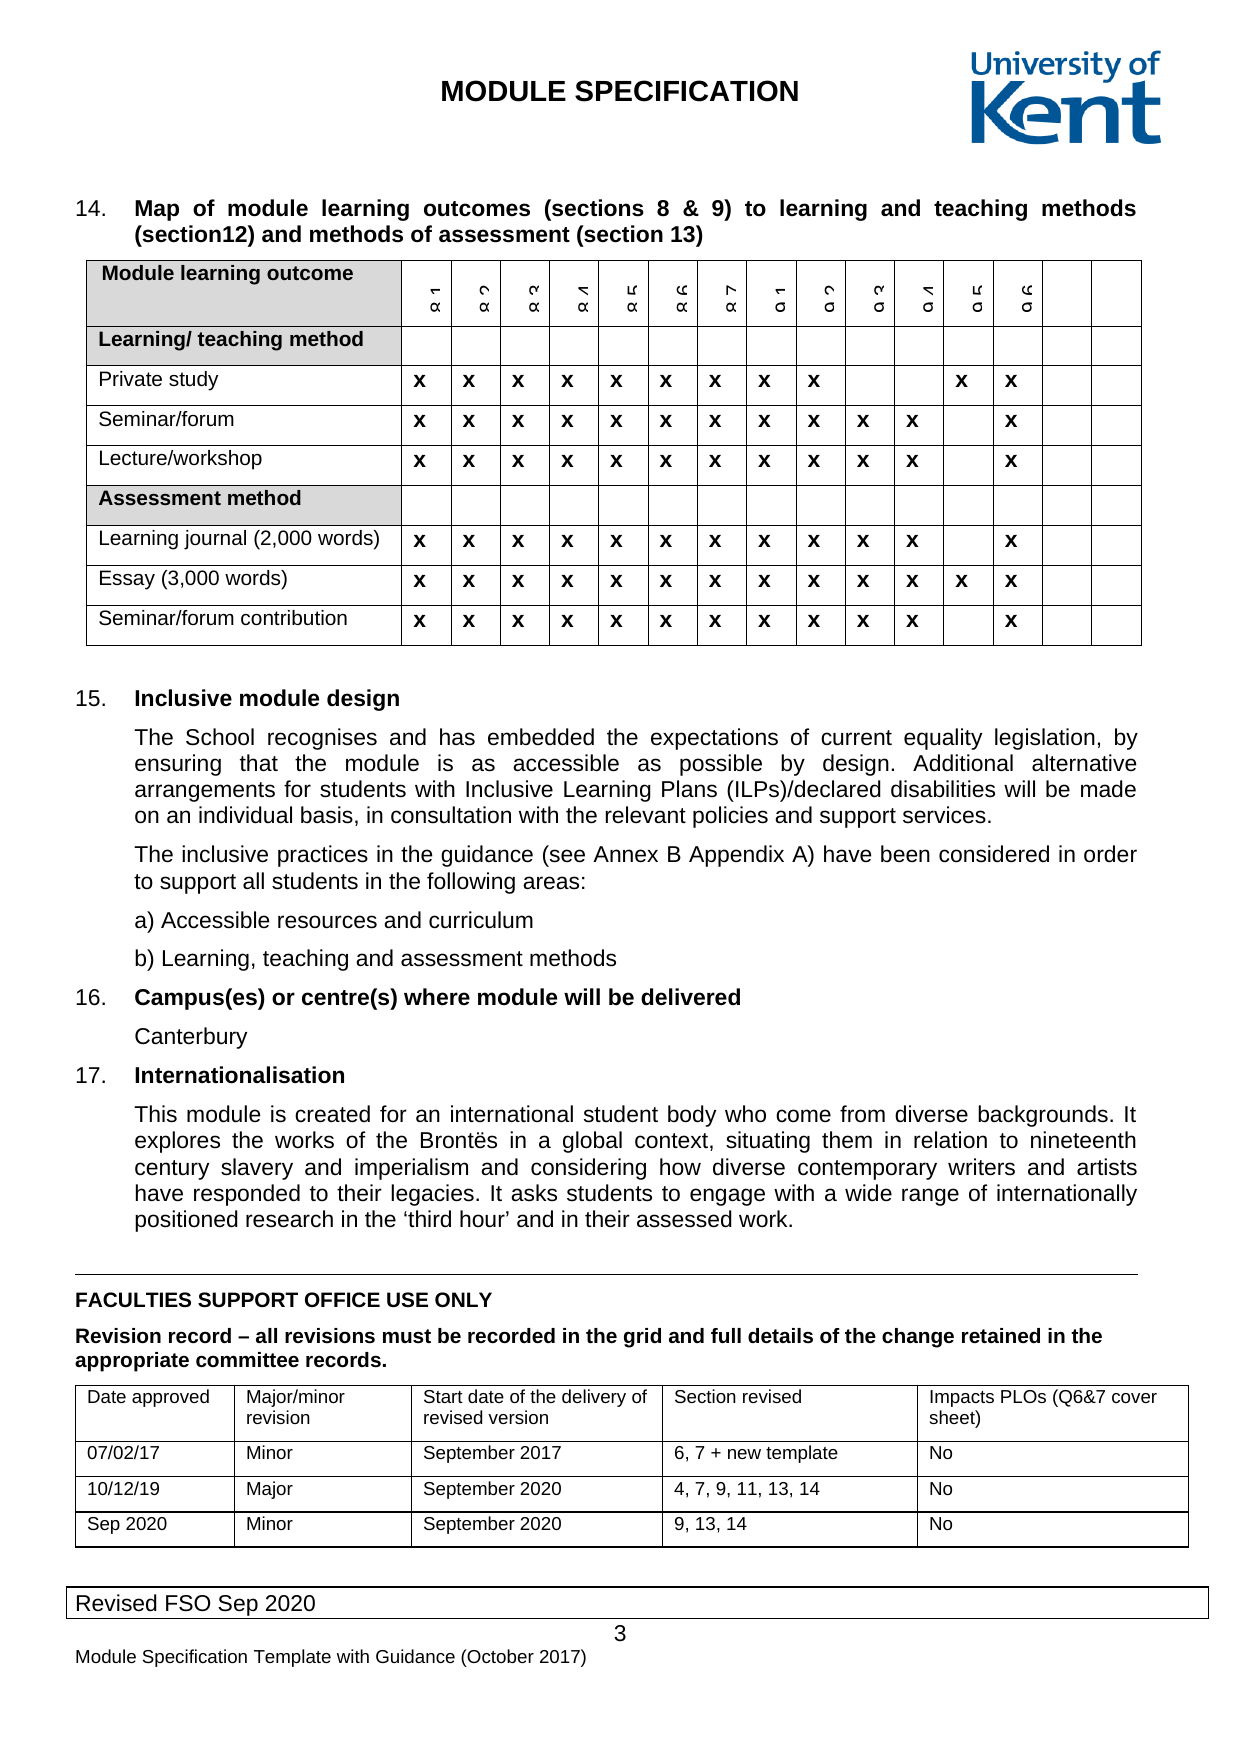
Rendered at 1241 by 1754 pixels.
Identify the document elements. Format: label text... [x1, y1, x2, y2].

table_cell [501, 327, 549, 365]
table_cell [501, 486, 549, 525]
table_cell No [918, 1513, 1188, 1546]
table_cell x [402, 566, 451, 605]
table_cell Lecture/workshop [87, 446, 401, 485]
list Internationalisation [75, 1062, 1138, 1088]
table_cell Seminar/forum contribution [87, 606, 401, 645]
table_cell x [452, 526, 500, 565]
table_cell x [501, 566, 549, 605]
table_cell x [599, 366, 648, 405]
table_cell x [402, 446, 451, 485]
table_cell x [797, 366, 845, 405]
table_cell x [649, 446, 697, 485]
table_header [1092, 261, 1141, 326]
table_cell [944, 446, 993, 485]
table_cell x [550, 446, 598, 485]
table_cell [994, 327, 1042, 365]
table_cell [550, 327, 598, 365]
table_cell Minor [235, 1442, 411, 1476]
table_cell x [452, 366, 500, 405]
table_cell x [747, 566, 796, 605]
table_cell Seminar/forum [87, 406, 401, 445]
table_cell [846, 327, 894, 365]
text Revised FSO Sep 2020 [67, 1588, 1208, 1618]
table_cell 9, 13, 14 [663, 1513, 917, 1546]
table_header 8.6 [649, 261, 697, 326]
table_header 8.5 [599, 261, 648, 326]
list Map of module learning outcomes (sections 8 & 9) to learning and teaching methods (section12) and methods of assessment (section 13) [75, 194, 1138, 247]
table_cell x [895, 606, 943, 645]
text Canterbury [134, 1023, 1138, 1049]
table_cell x [747, 406, 796, 445]
table_cell x [649, 366, 697, 405]
table_cell [402, 486, 451, 525]
table_cell [1092, 526, 1141, 565]
table_cell [402, 327, 451, 365]
table_cell x [649, 406, 697, 445]
table_cell x [846, 566, 894, 605]
table_cell [1043, 486, 1091, 525]
table_header 8.7 [698, 261, 746, 326]
table_cell [599, 327, 648, 365]
table_cell September 2017 [412, 1442, 662, 1476]
table_cell [895, 366, 943, 405]
table_cell [1092, 606, 1141, 645]
table_cell [895, 327, 943, 365]
table_header Date approved [76, 1386, 234, 1441]
picture [970, 48, 1163, 145]
table_header Impacts PLOs (Q6&7 cover sheet) [918, 1386, 1188, 1441]
table_cell x [895, 566, 943, 605]
table_cell [1043, 526, 1091, 565]
text Revision record – all revisions must be recorded in the grid and full details of the change retained in the appropriate committee records. [75, 1324, 1138, 1372]
table_cell Sep 2020 [76, 1513, 234, 1546]
table_cell x [599, 526, 648, 565]
table_cell x [895, 406, 943, 445]
table_cell x [846, 606, 894, 645]
table_cell [452, 486, 500, 525]
table_cell x [452, 566, 500, 605]
table_header 9.5 [944, 261, 993, 326]
table_cell 6, 7 + new template [663, 1442, 917, 1476]
table_cell x [501, 526, 549, 565]
table_cell [599, 486, 648, 525]
table_header 9.4 [895, 261, 943, 326]
table_cell x [452, 446, 500, 485]
table_cell x [501, 406, 549, 445]
table_cell x [747, 446, 796, 485]
table_cell [1043, 406, 1091, 445]
text The School recognises and has embedded the expectations of current equality legislation, by ensuring that the module is as accessible as possible by design. Additional alternative arrangements for students with Inclusive Learning Plans (ILPs)/declared disabilities will be made on an individual basis, in consultation with the relevant policies and support services. [134, 723, 1138, 829]
table_cell x [797, 566, 845, 605]
table_cell Minor [235, 1513, 411, 1546]
table_cell [698, 327, 746, 365]
table_cell x [452, 606, 500, 645]
table_cell [944, 606, 993, 645]
table_cell x [550, 366, 598, 405]
text This module is created for an international student body who come from diverse backgrounds. It explores the works of the Brontës in a global context, situating them in relation to nineteenth century slavery and imperialism and considering how diverse contemporary writers and artists have responded to their legacies. It asks students to engage with a wide range of internationally positioned research in the ‘third hour’ and in their assessed work. [134, 1101, 1138, 1233]
table_cell x [649, 606, 697, 645]
table_cell x [501, 606, 549, 645]
table_cell x [698, 526, 746, 565]
table_cell x [944, 566, 993, 605]
table_cell x [649, 566, 697, 605]
table_header 8.2 [452, 261, 500, 326]
table_cell x [895, 526, 943, 565]
table_header Module learning outcome [87, 261, 401, 326]
table_cell x [994, 526, 1042, 565]
table_cell x [797, 526, 845, 565]
table_cell Learning/ teaching method [87, 327, 401, 365]
table_cell x [402, 526, 451, 565]
table_cell x [994, 366, 1042, 405]
table_cell x [599, 446, 648, 485]
table_cell x [698, 366, 746, 405]
table_cell Learning journal (2,000 words) [87, 526, 401, 565]
table_cell x [797, 446, 845, 485]
table_cell [1092, 366, 1141, 405]
table_cell 4, 7, 9, 11, 13, 14 [663, 1477, 917, 1511]
list Campus(es) or centre(s) where module will be delivered [75, 984, 1138, 1011]
table_cell x [747, 526, 796, 565]
table_cell [649, 486, 697, 525]
table_cell [1092, 327, 1141, 365]
table_cell x [698, 606, 746, 645]
table_cell 07/02/17 [76, 1442, 234, 1476]
table_cell [944, 486, 993, 525]
table_header 9.3 [846, 261, 894, 326]
table_cell [1092, 406, 1141, 445]
table_cell x [550, 406, 598, 445]
table_cell x [797, 406, 845, 445]
table_cell [747, 486, 796, 525]
table_cell [1092, 566, 1141, 605]
table_header Major/minor revision [235, 1386, 411, 1441]
table_cell x [944, 366, 993, 405]
table_cell x [994, 606, 1042, 645]
table_cell x [501, 446, 549, 485]
table_cell [452, 327, 500, 365]
table_cell x [599, 606, 648, 645]
table_cell x [994, 446, 1042, 485]
table_header 8.4 [550, 261, 598, 326]
table_cell September 2020 [412, 1477, 662, 1511]
table_cell [895, 486, 943, 525]
table_cell [944, 327, 993, 365]
table_cell x [599, 406, 648, 445]
table_cell [944, 526, 993, 565]
table_cell x [402, 606, 451, 645]
table_cell September 2020 [412, 1513, 662, 1546]
table_cell x [402, 366, 451, 405]
table_cell x [599, 566, 648, 605]
table_cell x [895, 446, 943, 485]
table_header 9.2 [797, 261, 845, 326]
table_cell [1043, 606, 1091, 645]
table_cell [1092, 486, 1141, 525]
text The inclusive practices in the guidance (see Annex B Appendix A) have been considered in order to support all students in the following areas: [134, 841, 1138, 894]
table_cell No [918, 1442, 1188, 1476]
text b) Learning, teaching and assessment methods [134, 945, 1138, 972]
table_cell [994, 486, 1042, 525]
table_cell x [747, 366, 796, 405]
table_cell x [747, 606, 796, 645]
table_header [1043, 261, 1091, 326]
table_cell [1092, 446, 1141, 485]
table_cell [1043, 446, 1091, 485]
table_header 8.1 [402, 261, 451, 326]
table_cell [1043, 566, 1091, 605]
table_cell [846, 486, 894, 525]
list Inclusive module design [75, 684, 1138, 711]
table_cell No [918, 1477, 1188, 1511]
table_cell x [452, 406, 500, 445]
table_cell [797, 327, 845, 365]
table_cell x [698, 446, 746, 485]
table_header Start date of the delivery of revised version [412, 1386, 662, 1441]
text FACULTIES SUPPORT OFFICE USE ONLY [75, 1288, 1138, 1312]
table_cell x [402, 406, 451, 445]
table_cell x [994, 566, 1042, 605]
table_cell [1043, 327, 1091, 365]
table_cell x [846, 406, 894, 445]
table_cell x [501, 366, 549, 405]
table_cell [797, 486, 845, 525]
table_cell Essay (3,000 words) [87, 566, 401, 605]
table_cell [944, 406, 993, 445]
table_header 9.1 [747, 261, 796, 326]
table_cell [1043, 366, 1091, 405]
table_cell [747, 327, 796, 365]
table_cell [649, 327, 697, 365]
table_cell [550, 486, 598, 525]
table_cell [846, 366, 894, 405]
table_header 9.6 [994, 261, 1042, 326]
table_cell x [846, 526, 894, 565]
table_cell x [698, 566, 746, 605]
table_cell x [649, 526, 697, 565]
table_cell x [846, 446, 894, 485]
table_cell Major [235, 1477, 411, 1511]
table_cell x [994, 406, 1042, 445]
table_cell x [698, 406, 746, 445]
table_cell x [797, 606, 845, 645]
text a) Accessible resources and curriculum [134, 907, 1138, 933]
table_cell Private study [87, 366, 401, 405]
table_cell x [550, 566, 598, 605]
table_cell x [550, 526, 598, 565]
table_cell 10/12/19 [76, 1477, 234, 1511]
table_header 8.3 [501, 261, 549, 326]
table_cell [698, 486, 746, 525]
table_header Section revised [663, 1386, 917, 1441]
table_cell Assessment method [87, 486, 401, 525]
table_cell x [550, 606, 598, 645]
